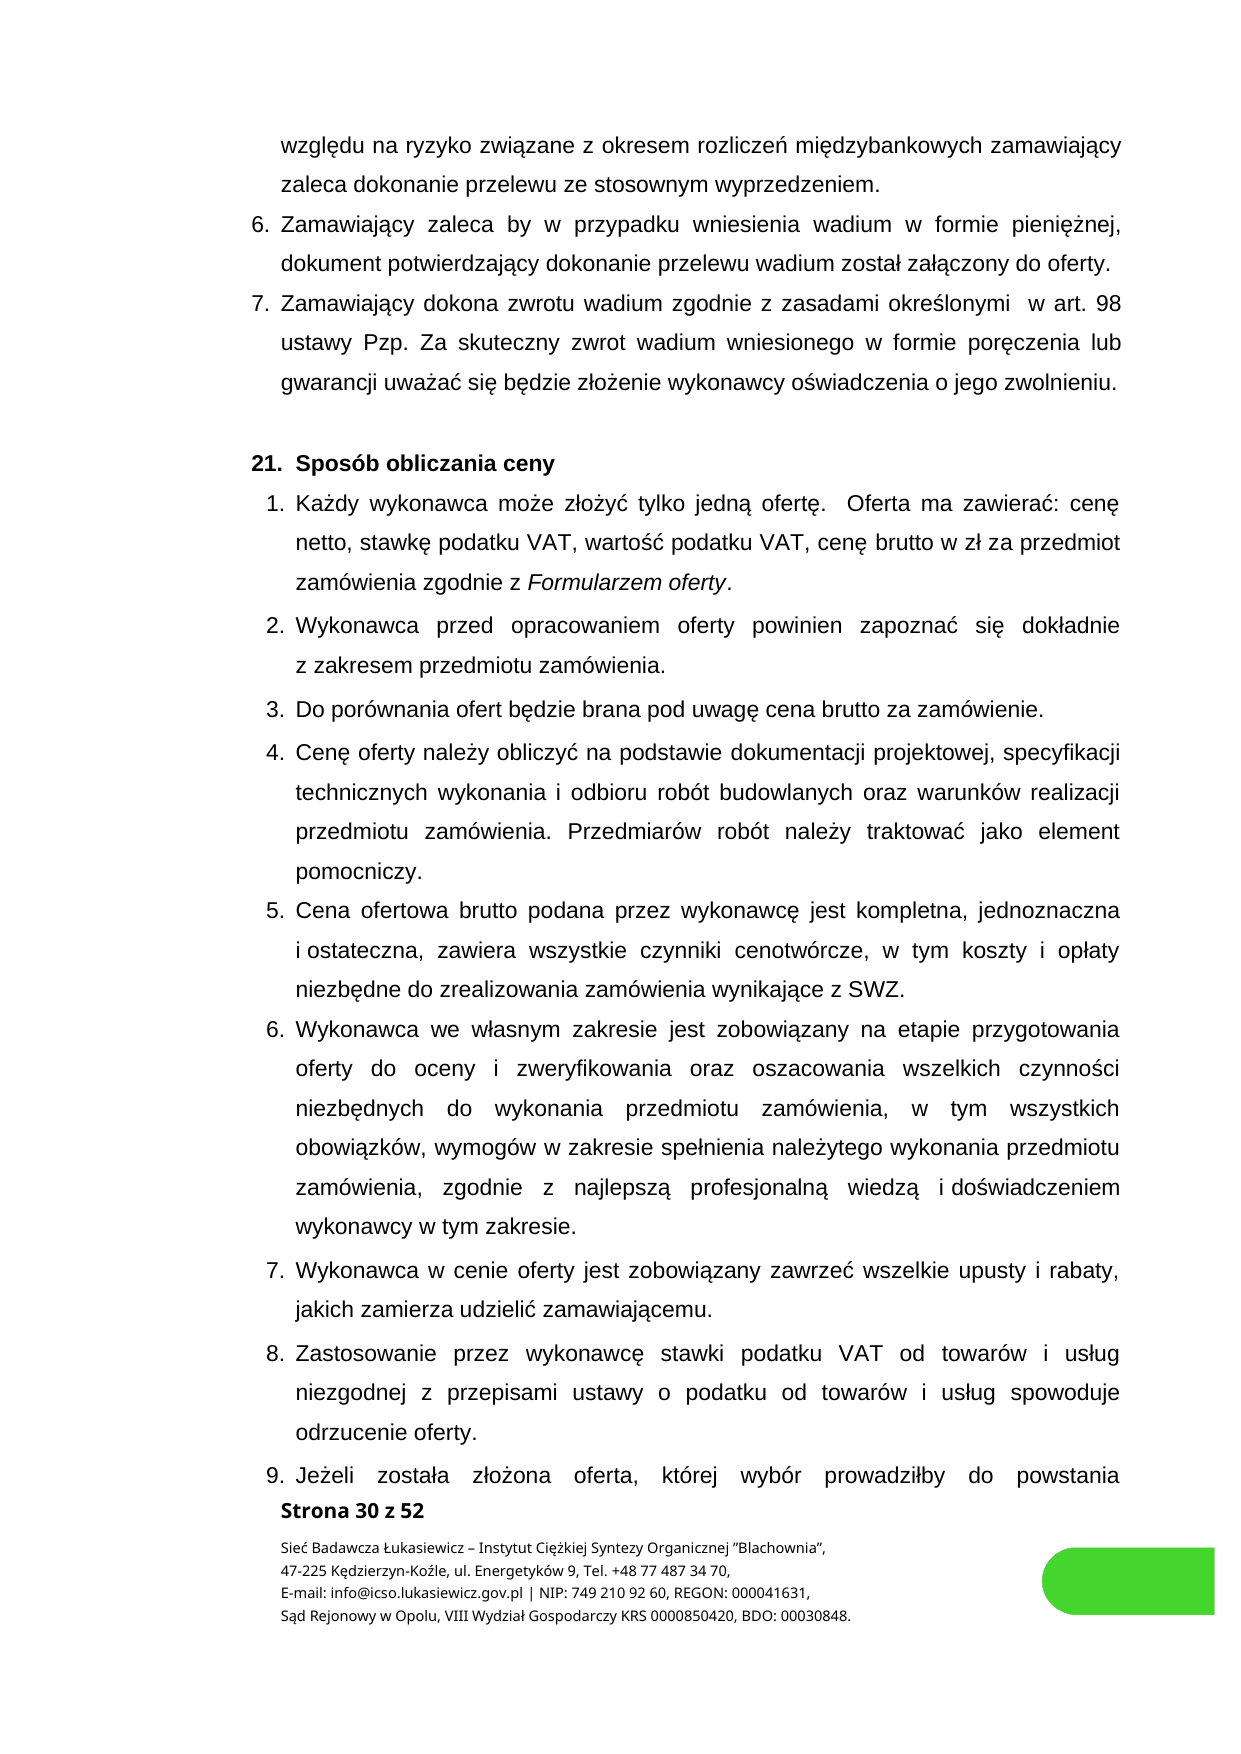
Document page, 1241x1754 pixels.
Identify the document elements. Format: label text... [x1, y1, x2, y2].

text 3. Do porównania ofert będzie brana pod uwagę cena brutto za zamówienie. [266, 696, 1120, 722]
text 8. Zastosowanie przez wykonawcę stawki podatku VAT od towarów i usług niezgodnej z przepisami ustawy o podatku od towarów i usług spowoduje odrzucenie oferty. [266, 1340, 1120, 1445]
text 21. Sposób obliczania ceny [251, 450, 1122, 477]
list Zamawiający dokona zwrotu wadium zgodnie z zasadami określonymi w art. 98 ustawy Pzp. Za skuteczny zwrot wadium wniesionego w formie poręczenia lub gwarancji uważać się będzie złożenie wykonawcy oświadczenia o jego zwolnieniu. [251, 290, 1122, 395]
text 2. Wykonawca przed opracowaniem oferty powinien zapoznać się dokładnie z zakresem przedmiotu zamówienia. [266, 612, 1120, 678]
text 7. Wykonawca w cenie oferty jest zobowiązany zawrzeć wszelkie upusty i rabaty, jakich zamierza udzielić zamawiającemu. [266, 1257, 1120, 1322]
text 5. Cena ofertowa brutto podana przez wykonawcę jest kompletna, jednoznaczna i ostateczna, zawiera wszystkie czynniki cenotwórcze, w tym koszty i opłaty niezbędne do zrealizowania zamówienia wynikające z SWZ. [266, 897, 1120, 1002]
list Zamawiający zaleca by w przypadku wniesienia wadium w formie pieniężnej, dokument potwierdzający dokonanie przelewu wadium został załączony do oferty. [251, 211, 1122, 277]
picture [1038, 1543, 1241, 1683]
text 4. Cenę oferty należy obliczyć na podstawie dokumentacji projektowej, specyfikacji technicznych wykonania i odbioru robót budowlanych oraz warunków realizacji przedmiotu zamówienia. Przedmiarów robót należy traktować jako element pomocniczy. [266, 739, 1120, 884]
text 6. Wykonawca we własnym zakresie jest zobowiązany na etapie przygotowania oferty do oceny i zweryfikowania oraz oszacowania wszelkich czynności niezbędnych do wykonania przedmiotu zamówienia, w tym wszystkich obowiązków, wymogów w zakresie spełnienia należytego wykonania przedmiotu zamówienia, zgodnie z najlepszą profesjonalną wiedzą i doświadczeniem wykonawcy w tym zakresie. [266, 1016, 1120, 1239]
text 1. Każdy wykonawca może złożyć tylko jedną ofertę. Oferta ma zawierać: cenę netto, stawkę podatku VAT, wartość podatku VAT, cenę brutto w zł za przedmiot zamówienia zgodnie z Formularzem oferty. [266, 490, 1120, 595]
